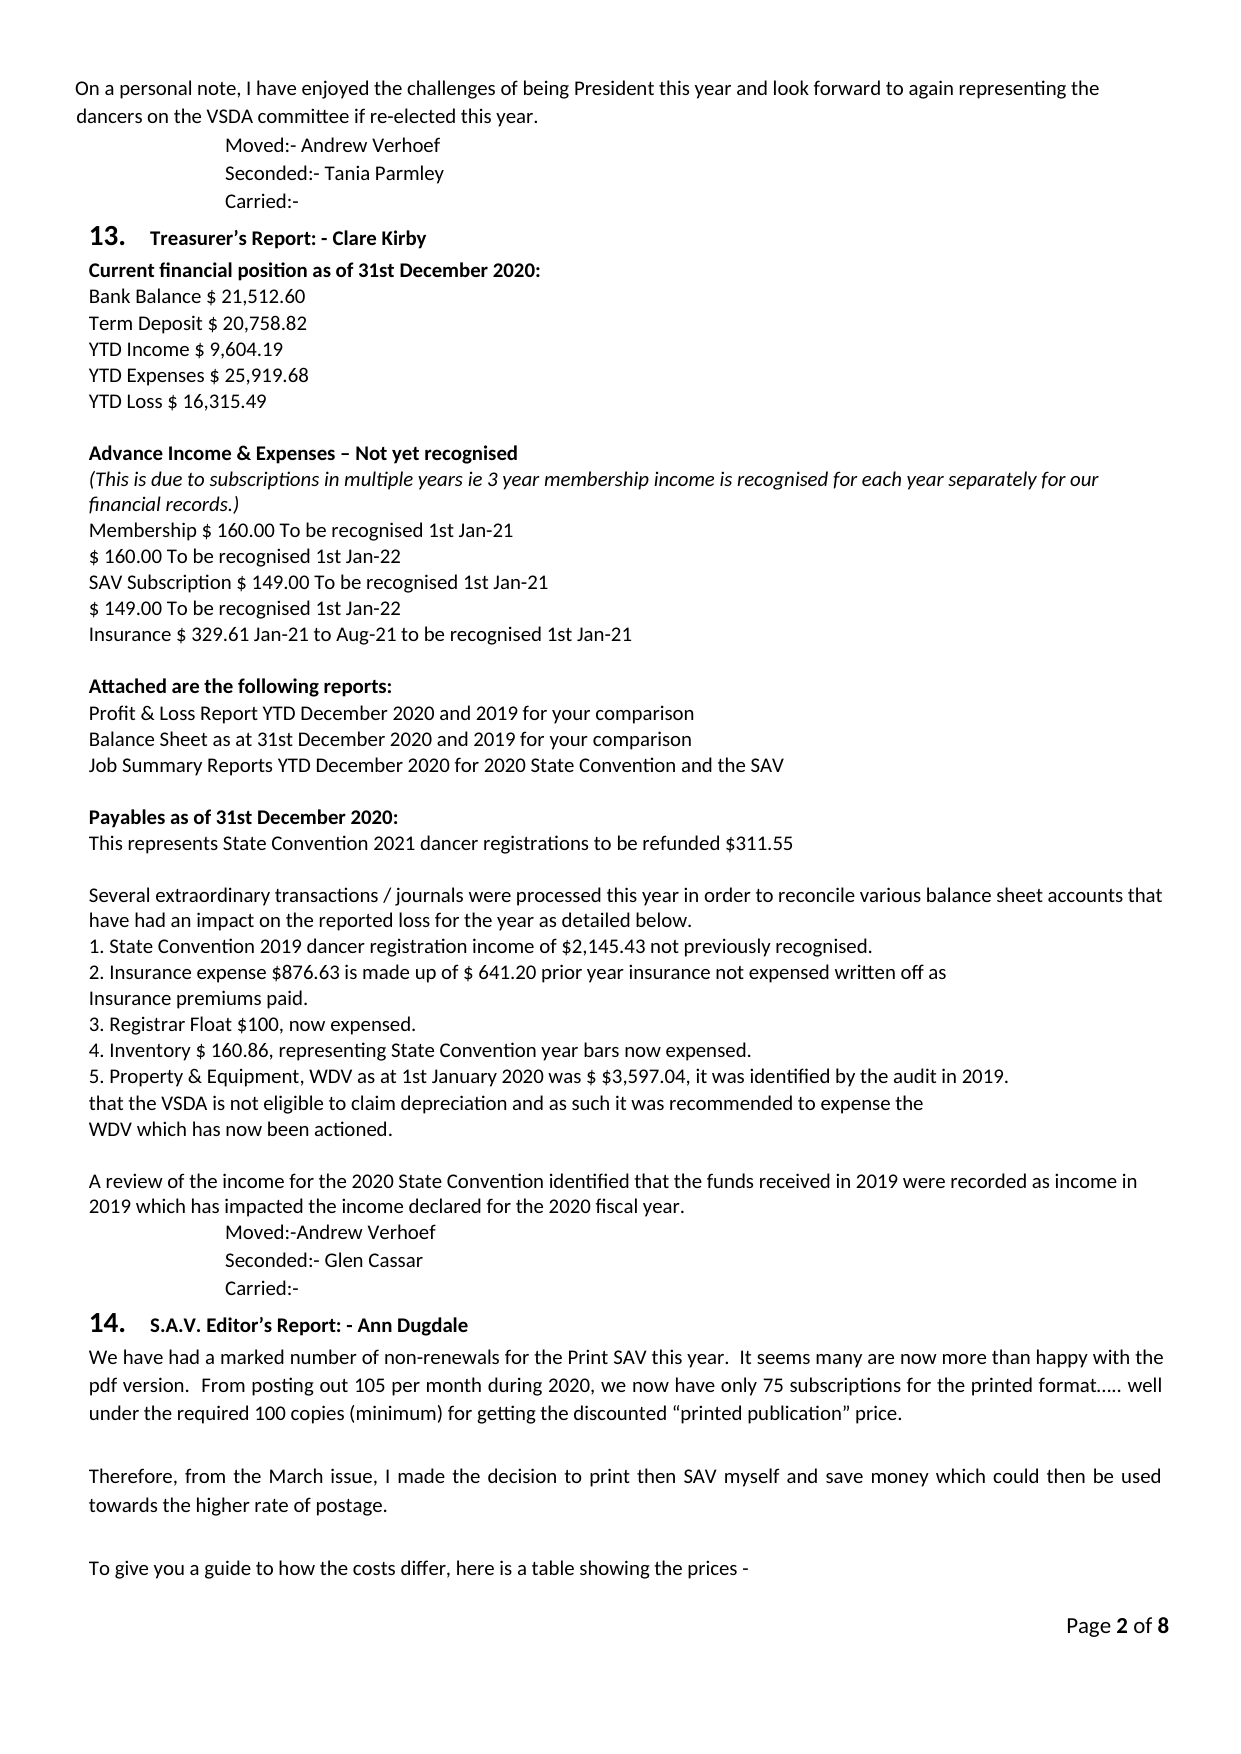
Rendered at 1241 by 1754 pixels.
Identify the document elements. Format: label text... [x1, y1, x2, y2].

text On a personal note, I have enjoyed the challenges of being President this year and look forward to again representing the dancers on the VSDA committee if re-elected this year. [75, 75, 1165, 128]
text that the VSDA is not eligible to claim depreciation and as such it was recommended to expense the [89, 1090, 1165, 1115]
list Seconded:- Tania Parmley [225, 161, 1154, 186]
text YTD Expenses $ 25,919.68 [89, 362, 1165, 387]
text Payables as of 31st December 2020: [89, 804, 1165, 829]
list Treasurer’s Report: - Clare Kirby [89, 217, 1154, 253]
text Moved:- Andrew Verhoef [151, 132, 1154, 157]
text YTD Loss $ 16,315.49 [89, 388, 1165, 413]
text Insurance $ 329.61 Jan-21 to Aug-21 to be recognised 1st Jan-21 [89, 622, 1165, 647]
text WDV which has now been actioned. [89, 1116, 1165, 1141]
text This represents State Convention 2021 dancer registrations to be refunded $311.55 [89, 830, 1165, 855]
list Moved:-Andrew Verhoef [225, 1219, 1154, 1245]
text Membership $ 160.00 To be recognised 1st Jan-21 [89, 517, 1165, 543]
text 4. Inventory $ 160.86, representing State Convention year bars now expensed. [89, 1038, 1165, 1063]
text Therefore, from the March issue, I made the decision to print then SAV myself and save money which could then be used towards the higher rate of postage. [89, 1464, 1165, 1517]
text Advance Income & Expenses – Not yet recognised [89, 440, 1165, 465]
text Term Deposit $ 20,758.82 [89, 310, 1165, 335]
text Job Summary Reports YTD December 2020 for 2020 State Convention and the SAV [89, 752, 1165, 777]
text 2. Insurance expense $876.63 is made up of $ 641.20 prior year insurance not expensed written off as [89, 959, 1165, 985]
text Bank Balance $ 21,512.60 [89, 284, 1165, 309]
text SAV Subscription $ 149.00 To be recognised 1st Jan-21 [89, 569, 1165, 595]
text To give you a guide to how the costs differ, here is a table showing the prices - [89, 1555, 1165, 1580]
text $ 149.00 To be recognised 1st Jan-22 [89, 596, 1165, 621]
text 5. Property & Equipment, WDV as at 1st January 2020 was $ $3,597.04, it was identified by the audit in 2019. [89, 1064, 1165, 1089]
text Current financial position as of 31st December 2020: [89, 258, 1165, 283]
list Carried:- [225, 1276, 1154, 1301]
text Several extraordinary transactions / journals were processed this year in order to reconcile various balance sheet accounts that have had an impact on the reported loss for the year as detailed below. [89, 882, 1165, 933]
text Balance Sheet as at 31st December 2020 and 2019 for your comparison [89, 726, 1165, 751]
text 3. Registrar Float $100, now expensed. [89, 1012, 1165, 1037]
text (This is due to subscriptions in multiple years ie 3 year membership income is recognised for each year separately for our financial records.) [89, 466, 1165, 517]
text 1. State Convention 2019 dancer registration income of $2,145.43 not previously recognised. [89, 933, 1165, 959]
text Profit & Loss Report YTD December 2020 and 2019 for your comparison [89, 700, 1165, 725]
list Seconded:- Glen Cassar [225, 1247, 1154, 1273]
text Attached are the following reports: [89, 674, 1165, 699]
list Carried:- [225, 189, 1154, 214]
list S.A.V. Editor’s Report: - Ann Dugdale [89, 1304, 1154, 1340]
text We have had a marked number of non-renewals for the Print SAV this year. It seems many are now more than happy with the pdf version. From posting out 105 per month during 2020, we now have only 75 subscriptions for the printed format….. well under the required 100 copies (minimum) for getting the discounted “printed publication” price. [89, 1344, 1165, 1426]
text Insurance premiums paid. [89, 986, 1165, 1011]
text $ 160.00 To be recognised 1st Jan-22 [89, 543, 1165, 569]
text YTD Income $ 9,604.19 [89, 336, 1165, 361]
text A review of the income for the 2020 State Convention identified that the funds received in 2019 were recorded as income in 2019 which has impacted the income declared for the 2020 fiscal year. [89, 1168, 1165, 1219]
